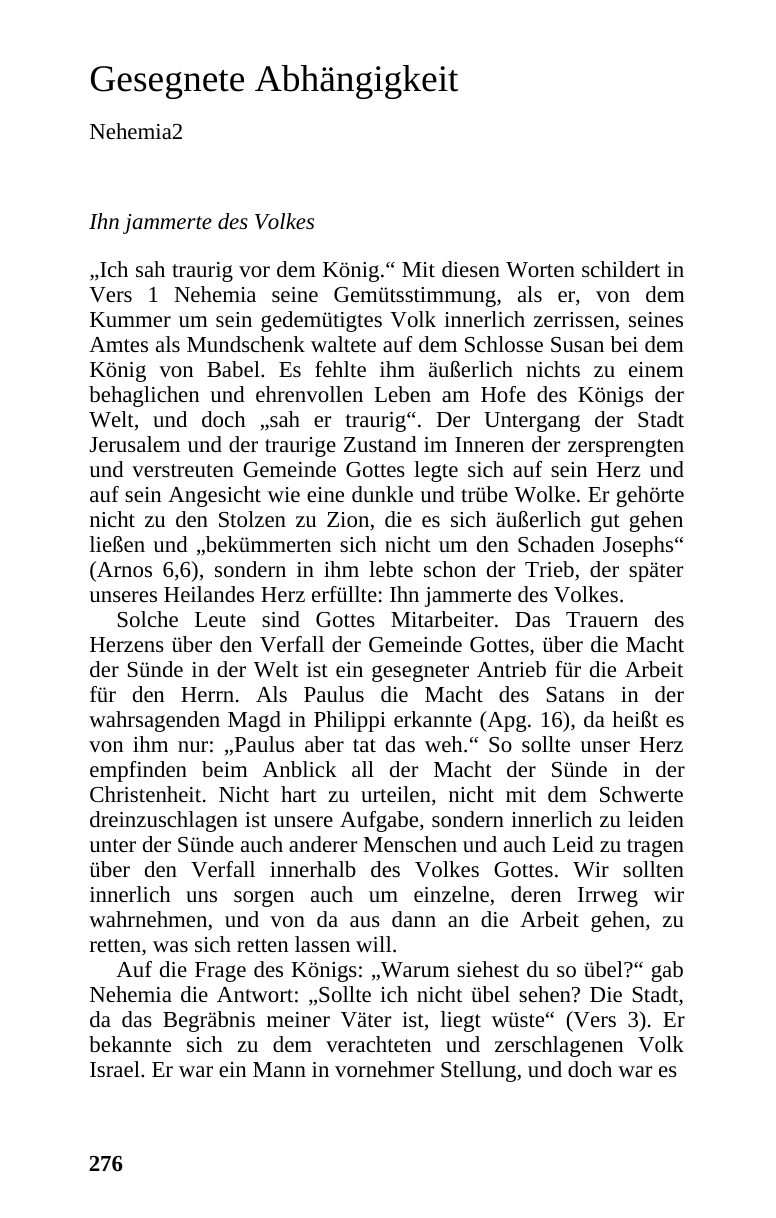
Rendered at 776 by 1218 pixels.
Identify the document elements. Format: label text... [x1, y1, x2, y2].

text „Ich sah traurig vor dem König.“ Mit diesen Worten schildert in Vers 1 Nehemia seine Gemütsstimmung, als er, von dem Kummer um sein gedemütigtes Volk innerlich zerrissen, seines Amtes als Mundschenk waltete auf dem Schlosse Susan bei dem König von Babel. Es fehlte ihm äußerlich nichts zu einem behaglichen und ehrenvollen Leben am Hofe des Königs der Welt, und doch „sah er traurig“. Der Untergang der Stadt Jerusalem und der traurige Zustand im Inneren der zersprengten und verstreuten Gemeinde Gottes legte sich auf sein Herz und auf sein Angesicht wie eine dunkle und trübe Wolke. Er gehörte nicht zu den Stolzen zu Zion, die es sich äußerlich gut gehen ließen und „bekümmerten sich nicht um den Schaden Josephs“ (Arnos 6,6), sondern in ihm lebte schon der Trieb, der später unseres Heilandes Herz erfüllte: Ihn jammerte des Volkes. [89, 257, 685, 607]
text Ihn jammerte des Volkes [89, 211, 685, 234]
subtitle Gesegnete Abhängigkeit [89, 62, 685, 99]
text Solche Leute sind Gottes Mitarbeiter. Das Trauern des Herzens über den Verfall der Gemeinde Gottes, über die Macht der Sünde in der Welt ist ein gesegneter Antrieb für die Arbeit für den Herrn. Als Paulus die Macht des Satans in der wahrsagenden Magd in Philippi erkannte (Apg. 16), da heißt es von ihm nur: „Paulus aber tat das weh.“ So sollte unser Herz empfinden beim Anblick all der Macht der Sünde in der Christenheit. Nicht hart zu urteilen, nicht mit dem Schwerte dreinzuschlagen ist unsere Aufgabe, sondern innerlich zu leiden unter der Sünde auch anderer Menschen und auch Leid zu tragen über den Verfall innerhalb des Volkes Gottes. Wir sollten innerlich uns sorgen auch um einzelne, deren Irrweg wir wahrnehmen, und von da aus dann an die Arbeit gehen, zu retten, was sich retten lassen will. [89, 607, 685, 957]
text Nehemia2 [89, 121, 685, 144]
text Auf die Frage des Königs: „Warum siehest du so übel?“ gab Nehemia die Antwort: „Sollte ich nicht übel sehen? Die Stadt, da das Begräbnis meiner Väter ist, liegt wüste“ (Vers 3). Er bekannte sich zu dem verachteten und zerschlagenen Volk Israel. Er war ein Mann in vornehmer Stellung, und doch war es [89, 957, 685, 1082]
text 276 [88, 1153, 123, 1176]
